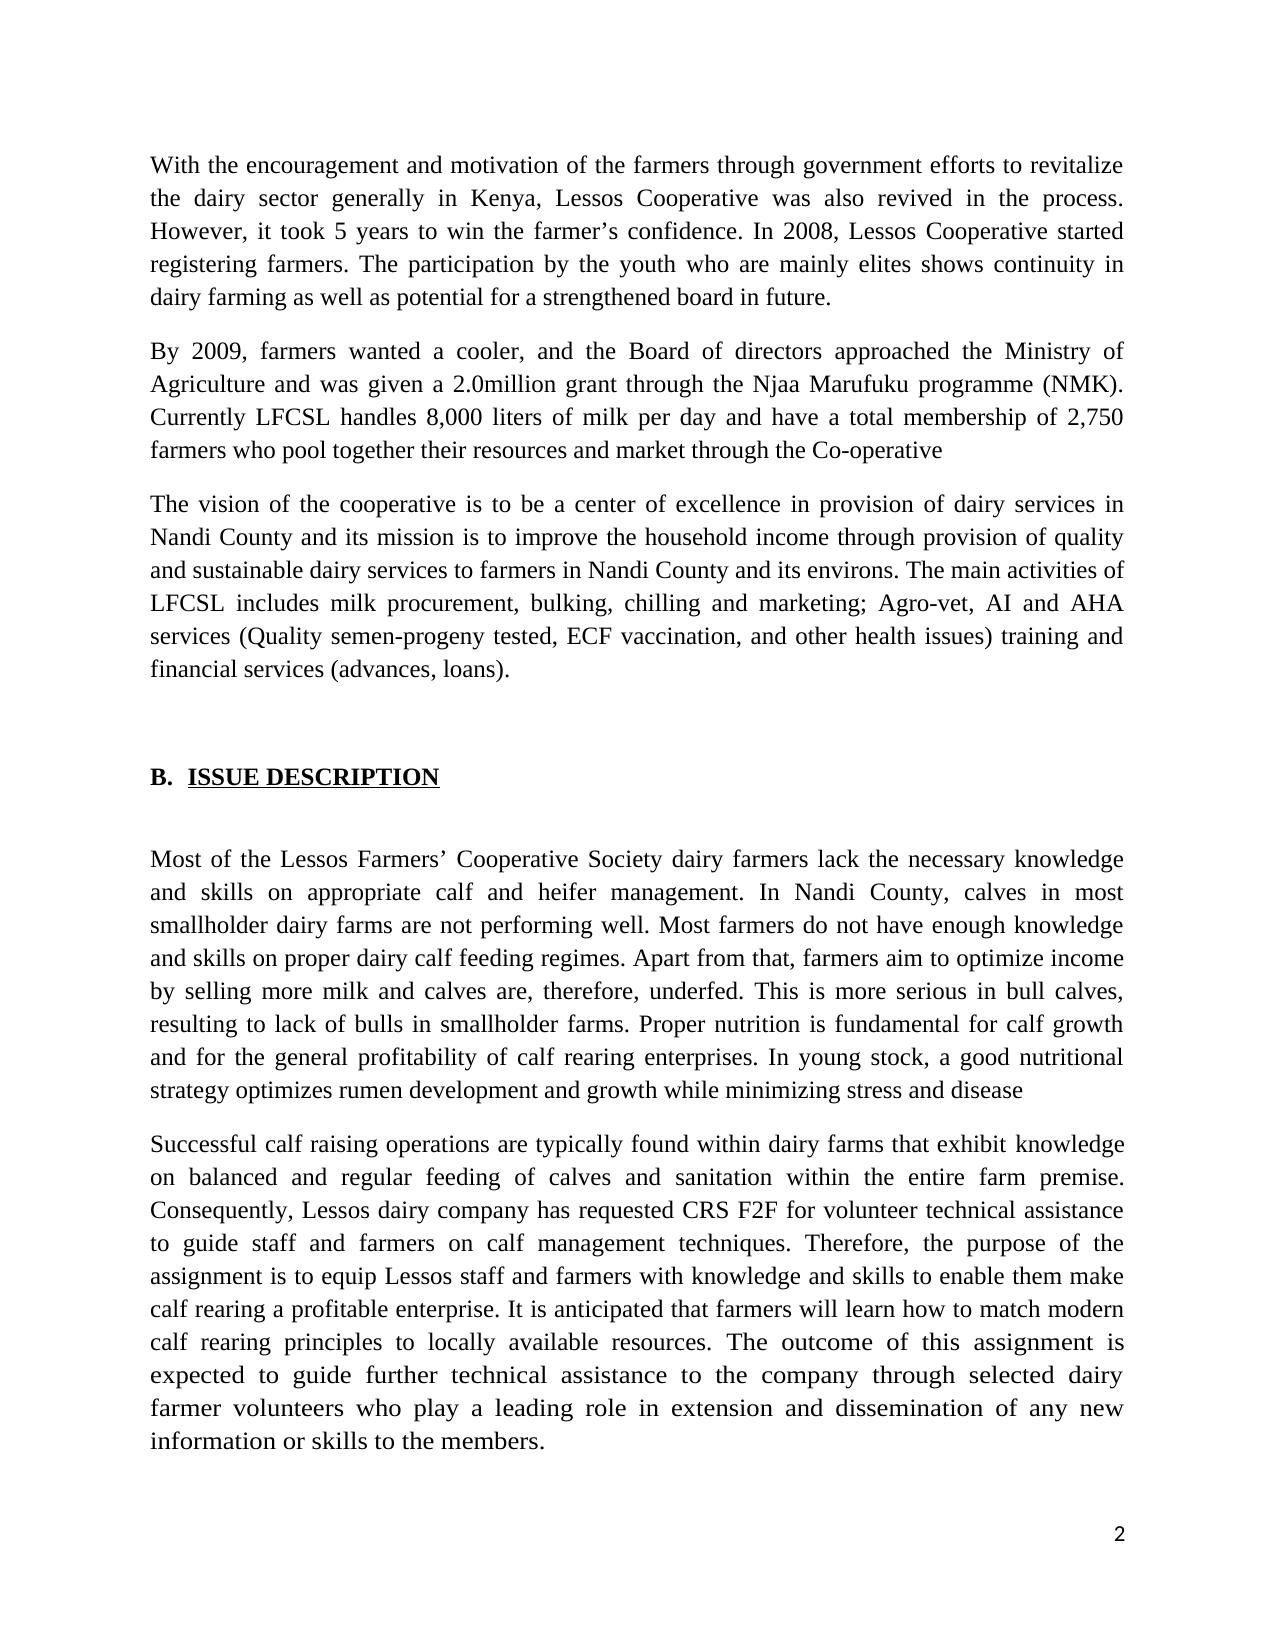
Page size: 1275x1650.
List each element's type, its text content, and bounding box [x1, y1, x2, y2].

text With the encouragement and motivation of the farmers through government efforts to revitalize the dairy sector generally in Kenya, Lessos Cooperative was also revived in the process. However, it took 5 years to win the farmer’s confidence. In 2008, Lessos Cooperative started registering farmers. The participation by the youth who are mainly elites shows continuity in dairy farming as well as potential for a strengthened board in future. [150, 150, 1125, 311]
text Most of the Lessos Farmers’ Cooperative Society dairy farmers lack the necessary knowledge and skills on appropriate calf and heifer management. In Nandi County, calves in most smallholder dairy farms are not performing well. Most farmers do not have enough knowledge and skills on proper dairy calf feeding regimes. Apart from that, farmers aim to optimize income by selling more milk and calves are, therefore, underfed. This is more serious in bull calves, resulting to lack of bulls in smallholder farms. Proper nutrition is fundamental for calf growth and for the general profitability of calf rearing enterprises. In young stock, a good nutritional strategy optimizes rumen development and growth while minimizing stress and disease [150, 844, 1125, 1104]
text By 2009, farmers wanted a cooler, and the Board of directors approached the Ministry of Agriculture and was given a 2.0million grant through the Njaa Marufuku programme (NMK). Currently LFCSL handles 8,000 liters of milk per day and have a total membership of 2,750 farmers who pool together their resources and market through the Co-operative [150, 336, 1125, 464]
text The vision of the cooperative is to be a center of excellence in provision of dairy services in Nandi County and its mission is to improve the household income through provision of quality and sustainable dairy services to farmers in Nandi County and its environs. The main activities of LFCSL includes milk procurement, bulking, chilling and marketing; Agro-vet, AI and AHA services (Quality semen-progeny tested, ECF vaccination, and other health issues) training and financial services (advances, loans). [150, 489, 1125, 683]
list ISSUE DESCRIPTION [150, 762, 1125, 790]
text Successful calf raising operations are typically found within dairy farms that exhibit knowledge on balanced and regular feeding of calves and sanitation within the entire farm premise. Consequently, Lessos dairy company has requested CRS F2F for volunteer technical assistance to guide staff and farmers on calf management techniques. Therefore, the purpose of the assignment is to equip Lessos staff and farmers with knowledge and skills to enable them make calf rearing a profitable enterprise. It is anticipated that farmers will learn how to match modern calf rearing principles to locally available resources. The outcome of this assignment is expected to guide further technical assistance to the company through selected dairy farmer volunteers who play a leading role in extension and dissemination of any new information or skills to the members. [150, 1129, 1125, 1455]
